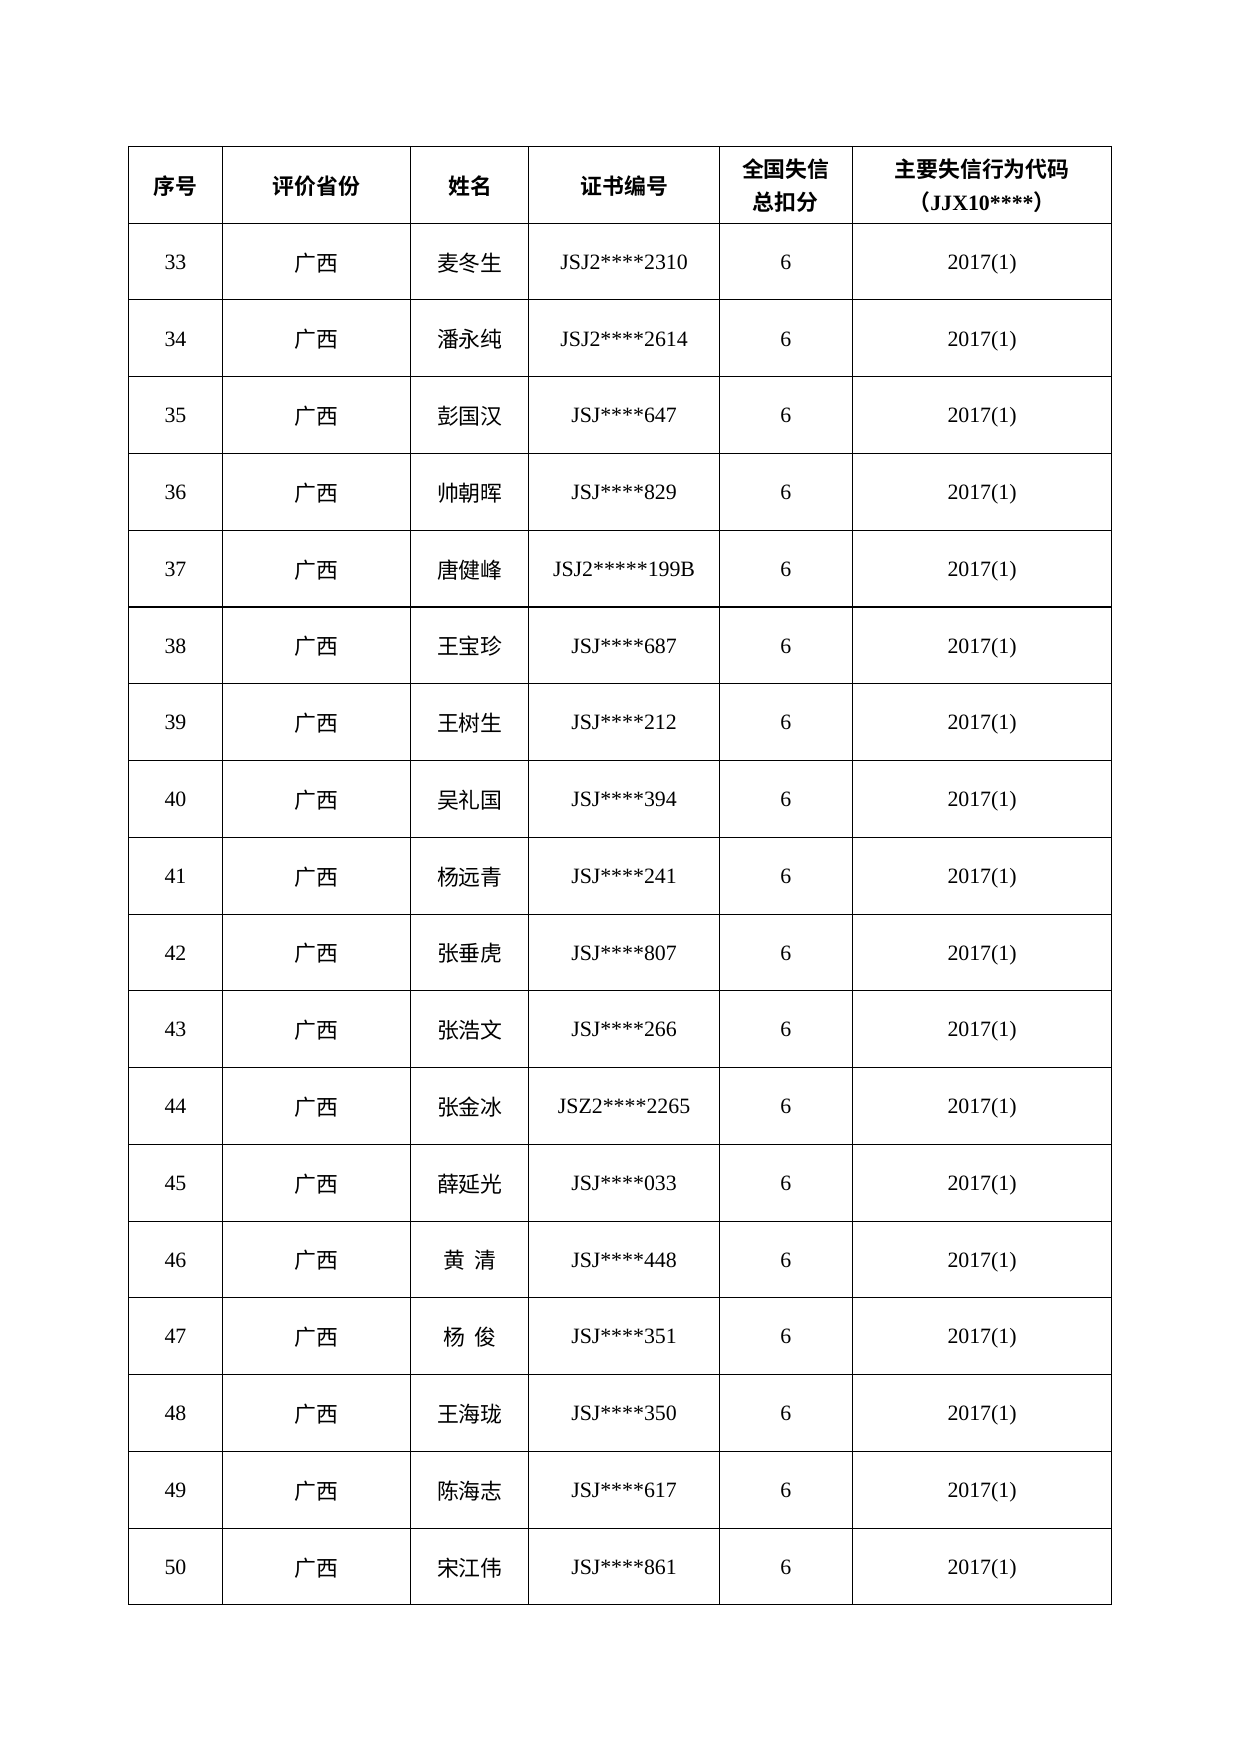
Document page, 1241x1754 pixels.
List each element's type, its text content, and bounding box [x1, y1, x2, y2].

table_header 序号 [129, 147, 222, 222]
table_cell 麦冬生 [411, 224, 528, 299]
table_cell 广西 [223, 1298, 410, 1374]
table_cell 42 [129, 915, 222, 990]
table_cell 38 [129, 608, 222, 683]
table_cell 吴礼国 [411, 761, 528, 837]
table_cell 广西 [223, 915, 410, 990]
table_cell 6 [720, 608, 852, 683]
table_cell JSJ****033 [529, 1145, 719, 1221]
table_cell 杨 俊 [411, 1298, 528, 1374]
table_cell 广西 [223, 838, 410, 913]
table_cell 唐健峰 [411, 531, 528, 606]
table_cell 潘永纯 [411, 300, 528, 376]
table_cell 广西 [223, 1145, 410, 1221]
table_cell 王宝珍 [411, 608, 528, 683]
table_cell 2017(1) [853, 1068, 1111, 1144]
table_cell JSJ****241 [529, 838, 719, 913]
table_cell 34 [129, 300, 222, 376]
table_cell 广西 [223, 1452, 410, 1528]
table_cell JSZ2****2265 [529, 1068, 719, 1144]
table_cell 广西 [223, 1529, 410, 1604]
table_cell 杨远青 [411, 838, 528, 913]
table_cell JSJ2*****199B [529, 531, 719, 606]
table_cell JSJ****351 [529, 1298, 719, 1374]
table_cell 2017(1) [853, 1222, 1111, 1297]
table_cell 33 [129, 224, 222, 299]
table_cell 广西 [223, 1222, 410, 1297]
table_cell 6 [720, 224, 852, 299]
table_cell 39 [129, 684, 222, 760]
table_cell 6 [720, 1068, 852, 1144]
table_cell JSJ****829 [529, 454, 719, 529]
table_cell 2017(1) [853, 761, 1111, 837]
table_cell 广西 [223, 608, 410, 683]
table_cell 44 [129, 1068, 222, 1144]
table_cell 43 [129, 991, 222, 1067]
table_cell 40 [129, 761, 222, 837]
table_cell 2017(1) [853, 838, 1111, 913]
table_cell 36 [129, 454, 222, 529]
table_cell 6 [720, 991, 852, 1067]
table_cell 2017(1) [853, 608, 1111, 683]
table_cell 6 [720, 915, 852, 990]
table_cell 6 [720, 838, 852, 913]
table_cell 45 [129, 1145, 222, 1221]
table_cell 2017(1) [853, 300, 1111, 376]
table_cell 广西 [223, 1068, 410, 1144]
table_cell JSJ****266 [529, 991, 719, 1067]
table_cell 6 [720, 684, 852, 760]
table_cell 广西 [223, 991, 410, 1067]
table_cell 广西 [223, 454, 410, 529]
table_cell JSJ****448 [529, 1222, 719, 1297]
table_cell 41 [129, 838, 222, 913]
table_cell 2017(1) [853, 377, 1111, 453]
table_cell JSJ****647 [529, 377, 719, 453]
table_cell 张垂虎 [411, 915, 528, 990]
table_cell 广西 [223, 1375, 410, 1451]
table_cell 2017(1) [853, 1452, 1111, 1528]
table_cell 6 [720, 1145, 852, 1221]
table_cell JSJ****350 [529, 1375, 719, 1451]
table_cell 35 [129, 377, 222, 453]
table_cell 2017(1) [853, 684, 1111, 760]
table_cell 2017(1) [853, 224, 1111, 299]
table_cell 6 [720, 531, 852, 606]
table_cell 广西 [223, 300, 410, 376]
table_cell 广西 [223, 531, 410, 606]
table_cell 陈海志 [411, 1452, 528, 1528]
table_cell 2017(1) [853, 991, 1111, 1067]
table_header 姓名 [411, 147, 528, 222]
table_cell JSJ****617 [529, 1452, 719, 1528]
table_cell 6 [720, 300, 852, 376]
table_cell JSJ****861 [529, 1529, 719, 1604]
table_cell 2017(1) [853, 1529, 1111, 1604]
table_cell 6 [720, 1452, 852, 1528]
table_cell 2017(1) [853, 915, 1111, 990]
table_cell 彭国汉 [411, 377, 528, 453]
table_cell 46 [129, 1222, 222, 1297]
table_header 全国失信 总扣分 [720, 147, 852, 222]
table_cell 2017(1) [853, 454, 1111, 529]
table_header 评价省份 [223, 147, 410, 222]
table_cell 广西 [223, 224, 410, 299]
table_cell 48 [129, 1375, 222, 1451]
table_cell 2017(1) [853, 1375, 1111, 1451]
table_header 主要失信行为代码（JJX10****） [853, 147, 1111, 222]
table_header 证书编号 [529, 147, 719, 222]
table_cell 2017(1) [853, 531, 1111, 606]
table_cell JSJ****212 [529, 684, 719, 760]
table_cell 张浩文 [411, 991, 528, 1067]
table_cell 王树生 [411, 684, 528, 760]
table_cell JSJ2****2614 [529, 300, 719, 376]
table_cell 6 [720, 377, 852, 453]
table_cell 黄 清 [411, 1222, 528, 1297]
table_cell 广西 [223, 761, 410, 837]
table_cell 6 [720, 1375, 852, 1451]
table_cell 37 [129, 531, 222, 606]
table_cell 50 [129, 1529, 222, 1604]
table_cell 王海珑 [411, 1375, 528, 1451]
table_cell 广西 [223, 684, 410, 760]
table_cell 宋江伟 [411, 1529, 528, 1604]
table_cell 帅朝晖 [411, 454, 528, 529]
table_cell 49 [129, 1452, 222, 1528]
table_cell 6 [720, 1298, 852, 1374]
table_cell 6 [720, 1529, 852, 1604]
table_cell 薛延光 [411, 1145, 528, 1221]
table_cell 6 [720, 454, 852, 529]
table_cell 张金冰 [411, 1068, 528, 1144]
table_cell JSJ****807 [529, 915, 719, 990]
table_cell 2017(1) [853, 1298, 1111, 1374]
table_cell 6 [720, 761, 852, 837]
table_cell 广西 [223, 377, 410, 453]
table_cell 47 [129, 1298, 222, 1374]
table_cell JSJ2****2310 [529, 224, 719, 299]
table_cell 2017(1) [853, 1145, 1111, 1221]
table_cell JSJ****394 [529, 761, 719, 837]
table_cell JSJ****687 [529, 608, 719, 683]
table_cell 6 [720, 1222, 852, 1297]
